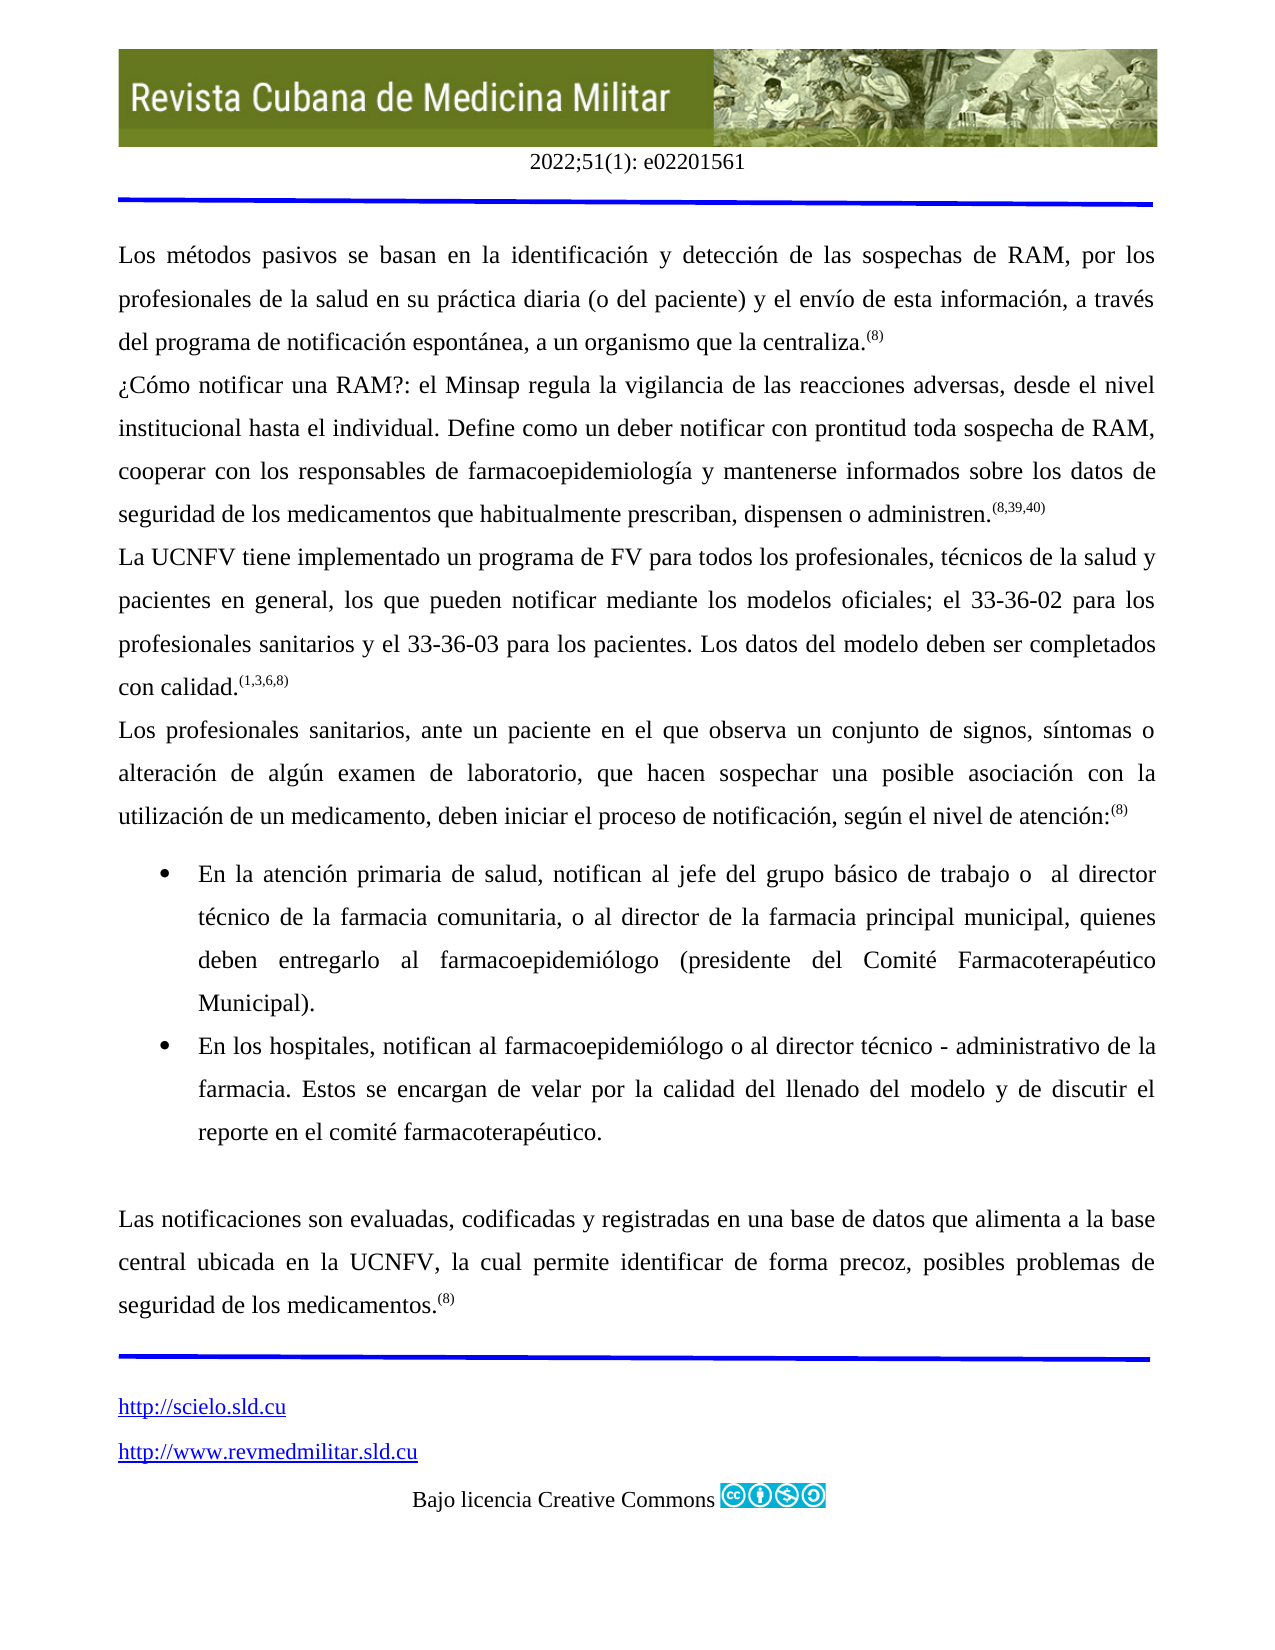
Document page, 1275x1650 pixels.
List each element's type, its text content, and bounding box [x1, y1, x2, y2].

picture [118, 49, 1158, 147]
text La UCNFV tiene implementado un programa de FV para todos los profesionales, técnicos de la salud y pacientes en general, los que pueden notificar mediante los modelos oficiales; el 33-36-02 para los profesionales sanitarios y el 33-36-03 para los pacientes. Los datos del modelo deben ser completados con calidad.(1,3,6,8) [118, 542, 1157, 701]
text Los profesionales sanitarios, ante un paciente en el que observa un conjunto de signos, síntomas o alteración de algún examen de laboratorio, que hacen sospechar una posible asociación con la utilización de un medicamento, deben iniciar el proceso de notificación, según el nivel de atención:(8) [118, 715, 1157, 830]
list En los hospitales, notifican al farmacoepidemiólogo o al director técnico - administrativo de la farmacia. Estos se encargan de velar por la calidad del llenado del modelo y de discutir el reporte en el comité farmacoterapéutico. [160, 1031, 1157, 1146]
text Los métodos pasivos se basan en la identificación y detección de las sospechas de RAM, por los profesionales de la salud en su práctica diaria (o del paciente) y el envío de esta información, a través del programa de notificación espontánea, a un organismo que la centraliza.(8) [118, 241, 1157, 356]
list En la atención primaria de salud, notifican al jefe del grupo básico de trabajo o al director técnico de la farmacia comunitaria, o al director de la farmacia principal municipal, quienes deben entregarlo al farmacoepidemiólogo (presidente del Comité Farmacoterapéutico Municipal). [160, 859, 1157, 1017]
text ¿Cómo notificar una RAM?: el Minsap regula la vigilancia de las reacciones adversas, desde el nivel institucional hasta el individual. Define como un deber notificar con prontitud toda sospecha de RAM, cooperar con los responsables de farmacoepidemiología y mantenerse informados sobre los datos de seguridad de los medicamentos que habitualmente prescriban, dispensen o administren.(8,39,40) [118, 370, 1157, 528]
picture [720, 1483, 826, 1508]
text Las notificaciones son evaluadas, codificadas y registradas en una base de datos que alimenta a la base central ubicada en la UCNFV, la cual permite identificar de forma precoz, posibles problemas de seguridad de los medicamentos.(8) [118, 1204, 1157, 1319]
